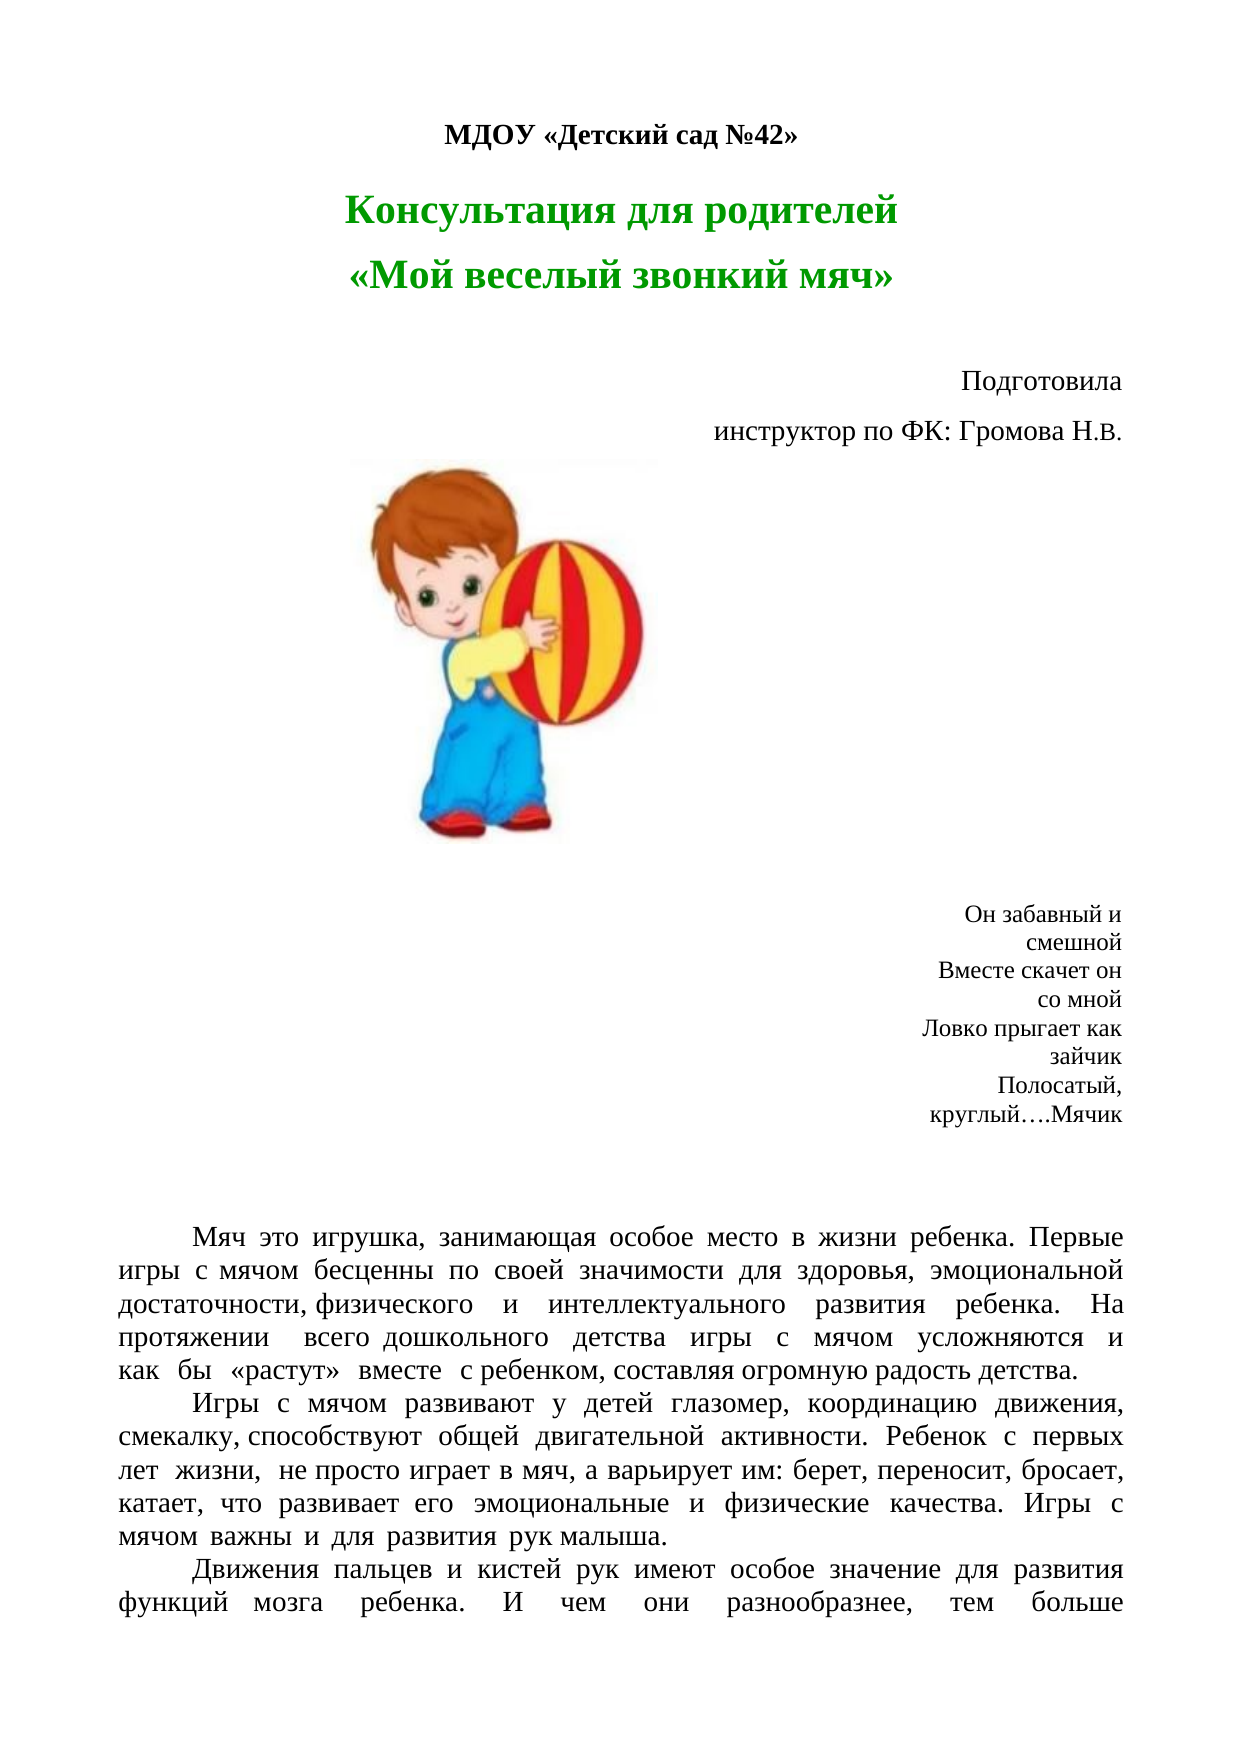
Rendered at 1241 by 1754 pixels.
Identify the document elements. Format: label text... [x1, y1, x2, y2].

text Мяч это игрушка, занимающая особое место в жизни ребенка. Первые игры с мячом бесценны по своей значимости для здоровья, эмоциональной достаточности, физического и интеллектуального развития ребенка. На протяжении всего дошкольного детства игры с мячом усложняются и как бы «растут» вместе с ребенком, составляя огромную радость детства. [118, 1220, 1124, 1386]
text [118, 1552, 1124, 1618]
text Ловко прыгает как зайчик [911, 1013, 1122, 1070]
text Консультация для родителей [118, 184, 1124, 232]
picture [350, 459, 658, 844]
text Вместе скачет он со мной [911, 956, 1122, 1013]
text МДОУ «Детский сад №42» [118, 117, 1124, 151]
text Он забавный и смешной [911, 899, 1122, 956]
text инструктор по ФК: Громова Н.В. [118, 413, 1122, 447]
text Подготовила [118, 363, 1122, 397]
text Игры с мячом развивают у детей глазомер, координацию движения, смекалку, способствуют общей двигательной активности. Ребенок с первых лет жизни, не просто играет в мяч, а варьирует им: берет, переносит, бросает, катает, что развивает его эмоциональные и физические качества. Игры с мячом важны и для развития рук малыша. [118, 1386, 1124, 1552]
text Полосатый, круглый….Мячик [886, 1071, 1122, 1127]
text «Мой веселый звонкий мяч» [118, 249, 1124, 297]
